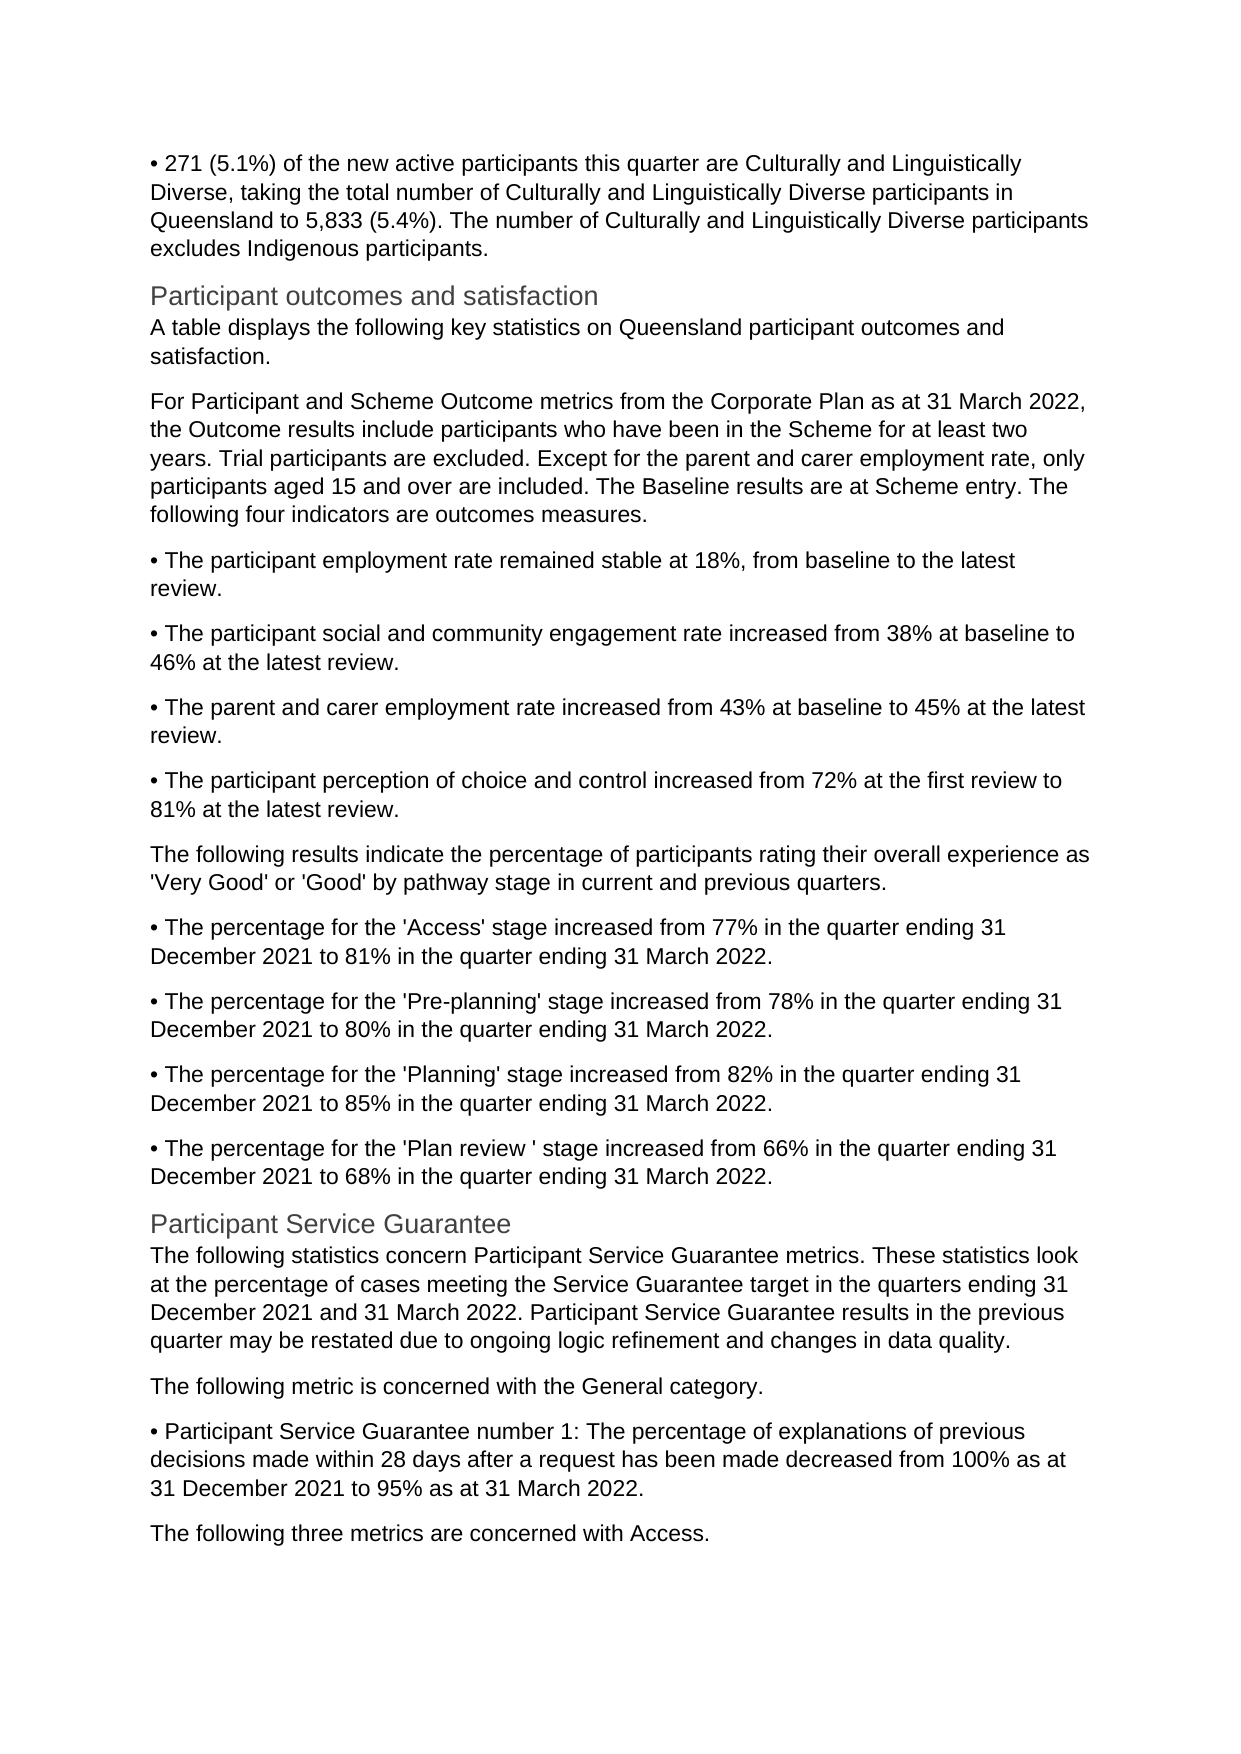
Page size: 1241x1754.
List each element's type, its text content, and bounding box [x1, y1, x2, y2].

text • The parent and carer employment rate increased from 43% at baseline to 45% at the latest review. [150, 694, 1090, 748]
text • The percentage for the 'Plan review ' stage increased from 66% in the quarter ending 31 December 2021 to 68% in the quarter ending 31 March 2022. [150, 1135, 1090, 1190]
text • The percentage for the 'Access' stage increased from 77% in the quarter ending 31 December 2021 to 81% in the quarter ending 31 March 2022. [150, 914, 1090, 969]
text • The participant employment rate remained stable at 18%, from baseline to the latest review. [150, 547, 1090, 601]
text For Participant and Scheme Outcome metrics from the Corporate Plan as at 31 March 2022, the Outcome results include participants who have been in the Scheme for at least two years. Trial participants are excluded. Except for the parent and carer employment rate, only participants aged 15 and over are included. The Baseline results are at Scheme entry. The following four indicators are outcomes measures. [150, 388, 1090, 528]
text A table displays the following key statistics on Queensland participant outcomes and satisfaction. [150, 314, 1090, 369]
text • The participant perception of choice and control increased from 72% at the first review to 81% at the latest review. [150, 767, 1090, 822]
text • 271 (5.1%) of the new active participants this quarter are Culturally and Linguistically Diverse, taking the total number of Culturally and Linguistically Diverse participants in Queensland to 5,833 (5.4%). The number of Culturally and Linguistically Diverse participants excludes Indigenous participants. [150, 150, 1090, 262]
text • Participant Service Guarantee number 1: The percentage of explanations of previous decisions made within 28 days after a request has been made decreased from 100% as at 31 December 2021 to 95% as at 31 March 2022. [150, 1418, 1090, 1501]
text • The percentage for the 'Planning' stage increased from 82% in the quarter ending 31 December 2021 to 85% in the quarter ending 31 March 2022. [150, 1061, 1090, 1116]
subtitle Participant Service Guarantee [150, 1208, 1090, 1240]
text The following results indicate the percentage of participants rating their overall experience as 'Very Good' or 'Good' by pathway stage in current and previous quarters. [150, 841, 1090, 896]
text • The percentage for the 'Pre-planning' stage increased from 78% in the quarter ending 31 December 2021 to 80% in the quarter ending 31 March 2022. [150, 988, 1090, 1043]
subtitle Participant outcomes and satisfaction [150, 280, 1090, 312]
text The following three metrics are concerned with Access. [150, 1520, 1090, 1546]
text The following metric is concerned with the General category. [150, 1373, 1090, 1399]
text • The participant social and community engagement rate increased from 38% at baseline to 46% at the latest review. [150, 620, 1090, 675]
text The following statistics concern Participant Service Guarantee metrics. These statistics look at the percentage of cases meeting the Service Guarantee target in the quarters ending 31 December 2021 and 31 March 2022. Participant Service Guarantee results in the previous quarter may be restated due to ongoing logic refinement and changes in data quality. [150, 1242, 1090, 1354]
